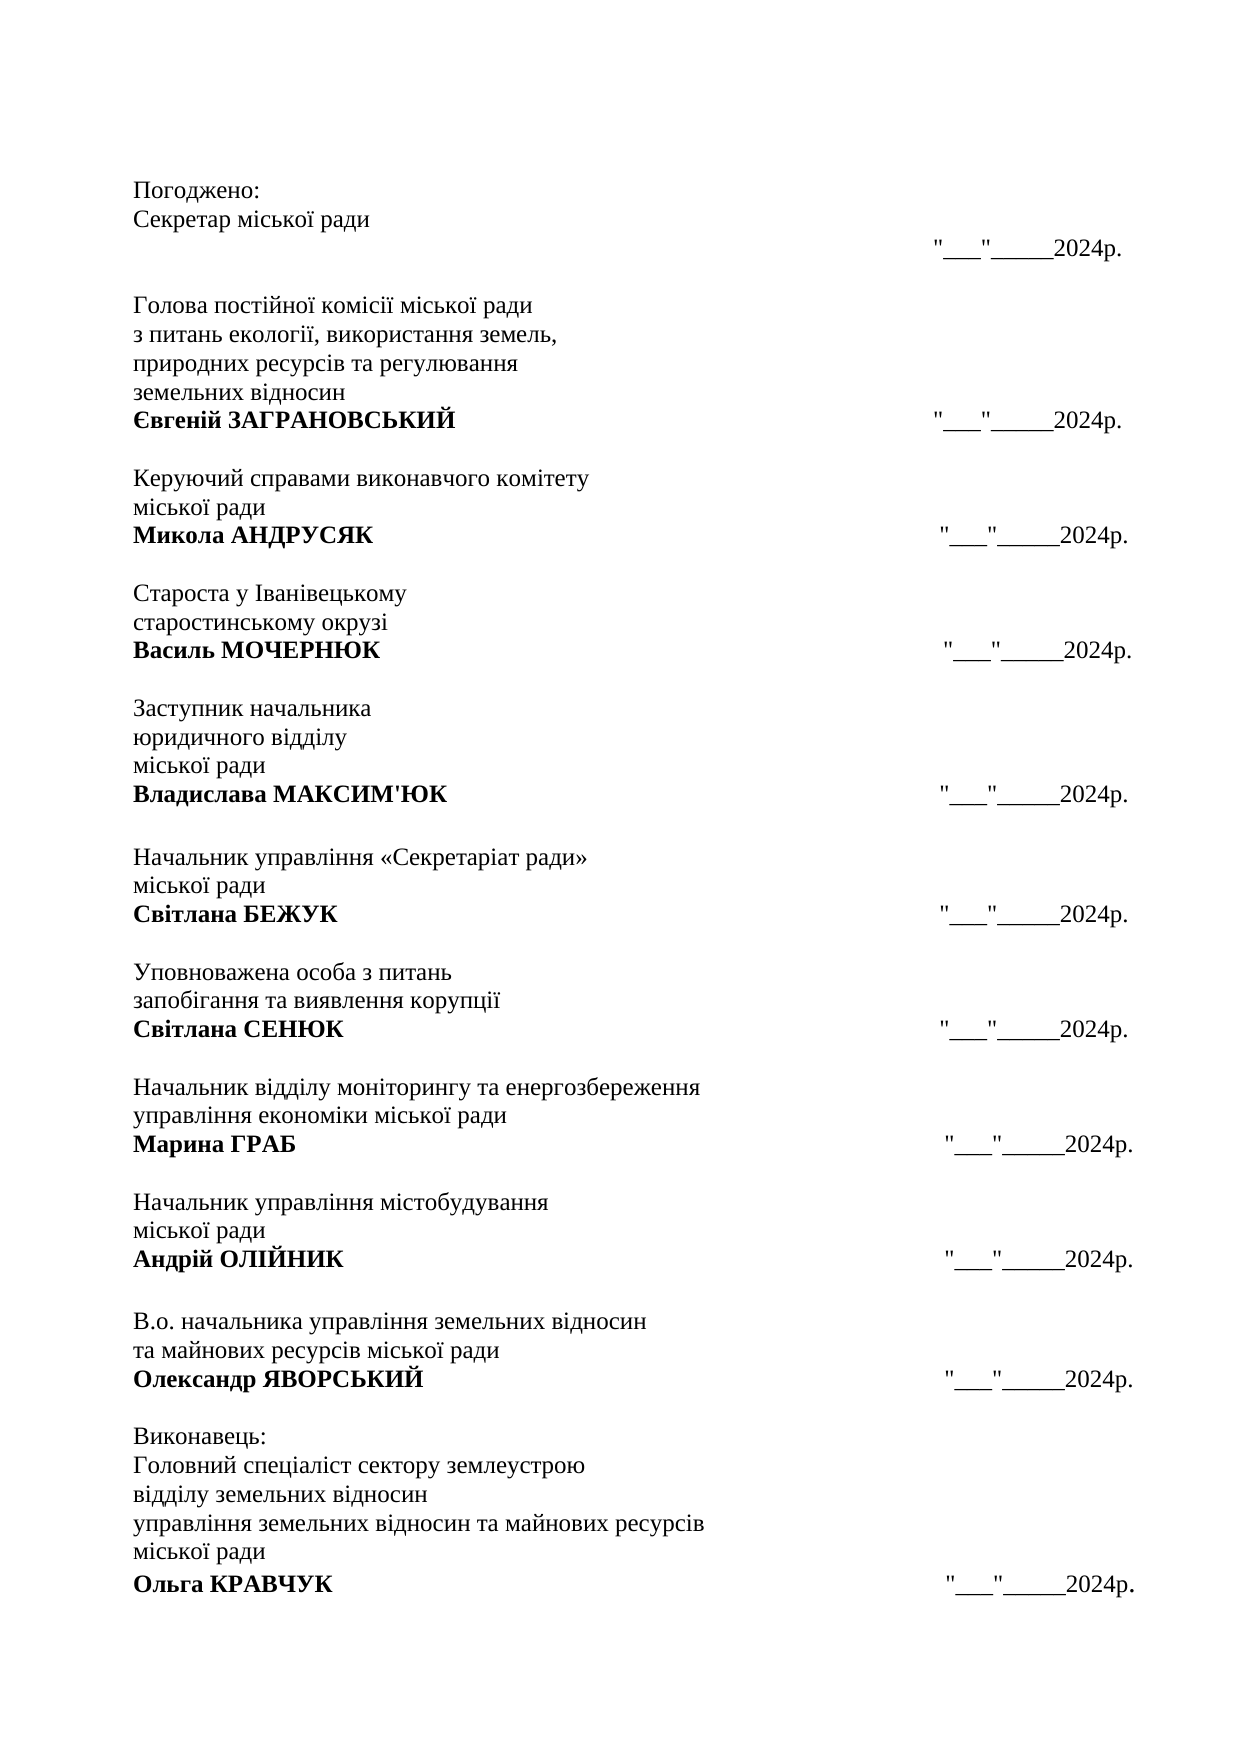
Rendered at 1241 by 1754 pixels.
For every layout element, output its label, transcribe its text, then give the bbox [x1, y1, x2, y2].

text управління економіки міської ради [133, 1100, 1152, 1129]
text В.о. начальника управління земельних відносин [133, 1306, 1152, 1335]
text Василь МОЧЕРНЮК "___"_____2024р. [133, 636, 1152, 664]
text "___"_____2024р. [133, 233, 1152, 262]
text Марина ГРАБ "___"_____2024р. [133, 1129, 1152, 1158]
text природних ресурсів та регулювання [133, 348, 1152, 377]
text Погоджено: [133, 176, 1152, 204]
text Начальник відділу моніторингу та енергозбереження [133, 1072, 1152, 1100]
text Голова постійної комісії міської ради [133, 291, 1152, 319]
text Світлана БЕЖУК "___"_____2024р. [133, 899, 1152, 928]
text міської ради [133, 751, 1152, 779]
text Виконавець: [133, 1421, 1152, 1450]
text міської ради [133, 492, 1152, 521]
text відділу земельних відносин [133, 1479, 1152, 1508]
text Олександр ЯВОРСЬКИЙ "___"_____2024р. [133, 1364, 1152, 1393]
text юридичного відділу [133, 722, 1152, 751]
text Євгеній ЗАГРАНОВСЬКИЙ "___"_____2024р. [133, 406, 1152, 434]
text Владислава МАКСИМ'ЮК "___"_____2024р. [133, 779, 1152, 808]
text Андрій ОЛІЙНИК "___"_____2024р. [133, 1244, 1152, 1273]
text Начальник управління містобудування [133, 1187, 1152, 1215]
text Заступник начальника [133, 693, 1152, 722]
text Секретар міської ради [133, 204, 1152, 233]
text Керуючий справами виконавчого комітету [133, 463, 1152, 492]
text Микола АНДРУСЯК "___"_____2024р. [133, 521, 1152, 549]
text з питань екології, використання земель, [133, 319, 1152, 348]
text Ольга КРАВЧУК "___"_____2024р. [133, 1565, 1152, 1599]
text запобігання та виявлення корупції [133, 985, 1152, 1014]
text Світлана СЕНЮК "___"_____2024р. [133, 1014, 1152, 1043]
text Староста у Іванівецькому [133, 578, 1152, 607]
text Головний спеціаліст сектору землеустрою [133, 1450, 1152, 1479]
text та майнових ресурсів міської ради [133, 1335, 1152, 1364]
text Уповноважена особа з питань [133, 957, 1152, 985]
text старостинському окрузі [133, 607, 1152, 636]
text земельних відносин [133, 377, 1152, 406]
text міської ради [133, 870, 1152, 899]
text Начальник управління «Секретаріат ради» [133, 842, 1152, 870]
text міської ради [133, 1536, 1152, 1565]
text управління земельних відносин та майнових ресурсів [133, 1508, 1152, 1536]
text міської ради [133, 1215, 1152, 1244]
